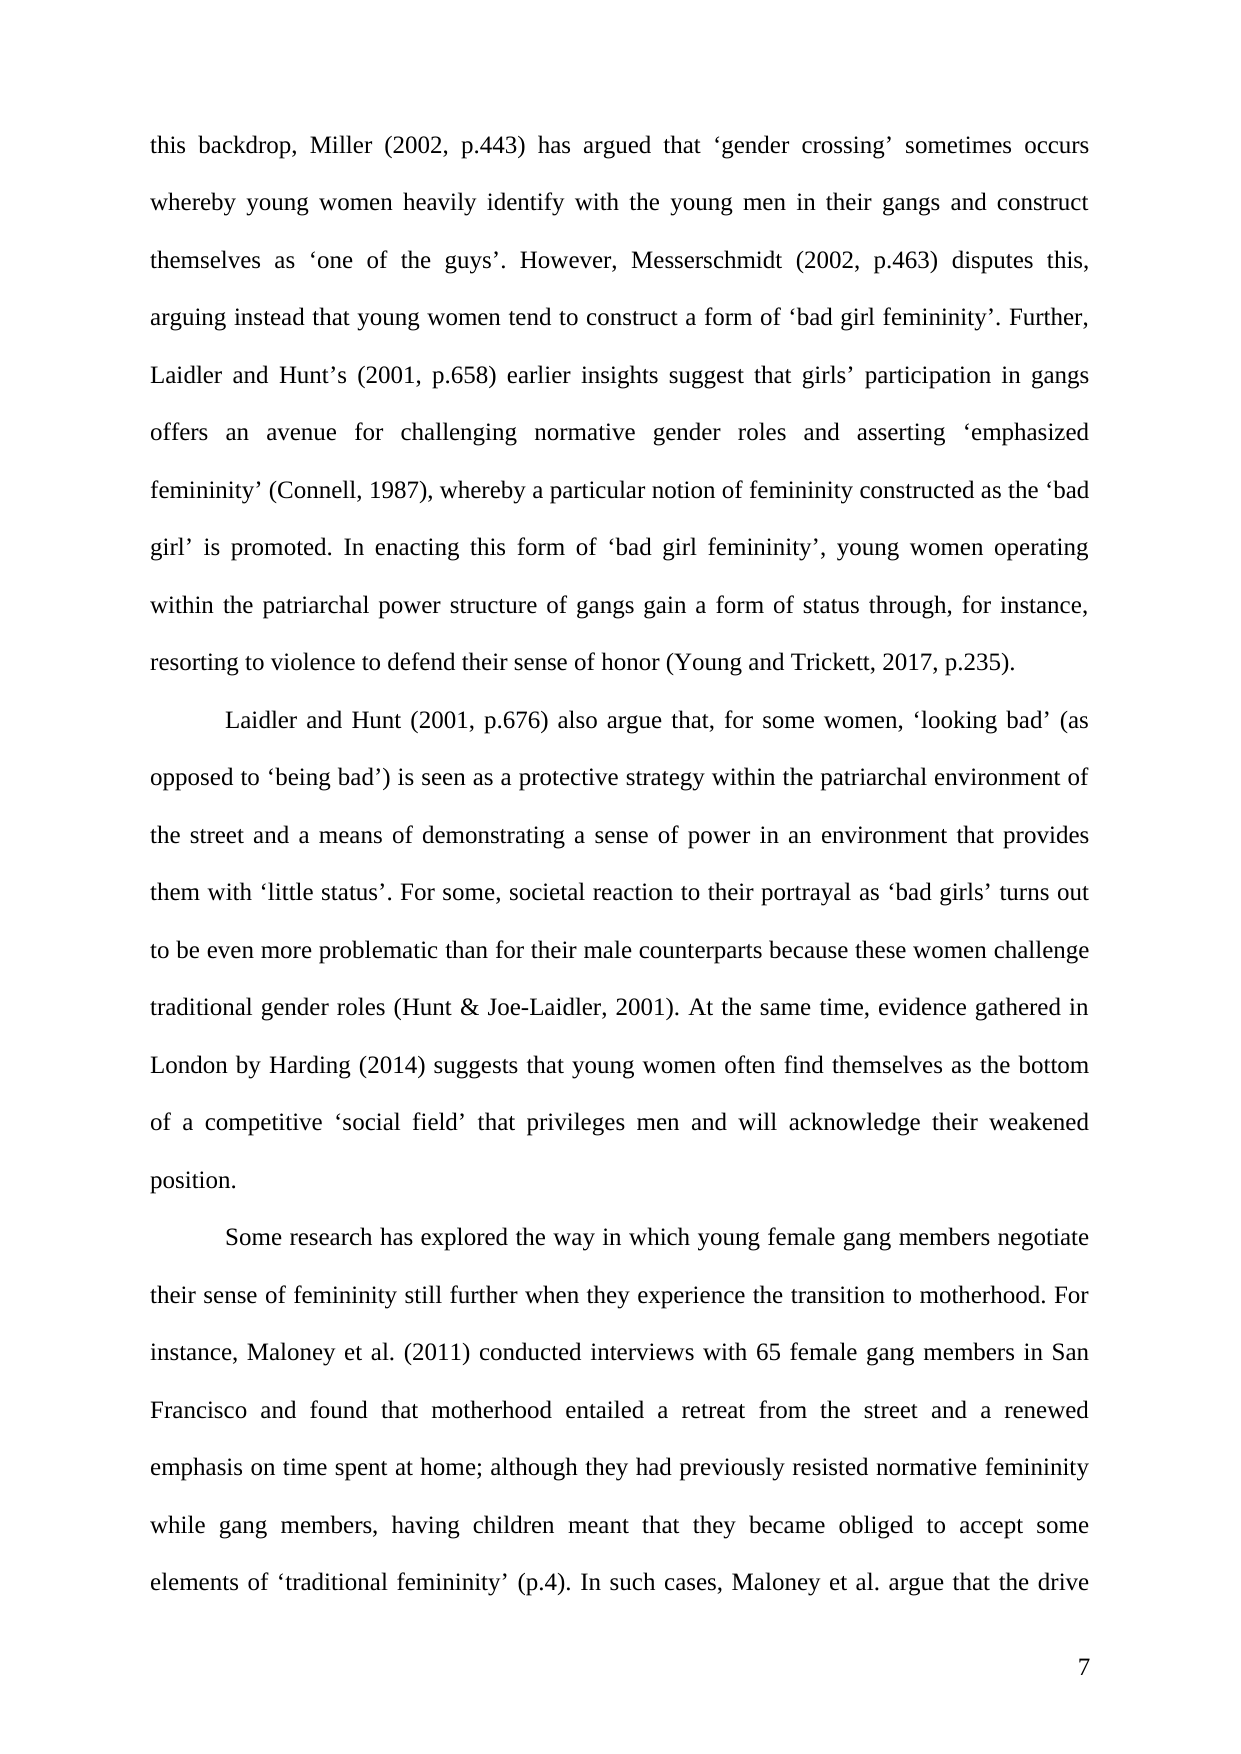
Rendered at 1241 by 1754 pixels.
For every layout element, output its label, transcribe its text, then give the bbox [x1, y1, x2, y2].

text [150, 1222, 1090, 1596]
text Laidler and Hunt (2001, p.676) also argue that, for some women, ‘looking bad’ (as opposed to ‘being bad’) is seen as a protective strategy within the patriarchal environment of the street and a means of demonstrating a sense of power in an environment that provides them with ‘little status’. For some, societal reaction to their portrayal as ‘bad girls’ turns out to be even more problematic than for their male counterparts because these women challenge traditional gender roles (Hunt & Joe-Laidler, 2001). At the same time, evidence gathered in London by Harding (2014) suggests that young women often find themselves as the bottom of a competitive ‘social field’ that privileges men and will acknowledge their weakened position. [150, 705, 1090, 1194]
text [150, 130, 1090, 676]
